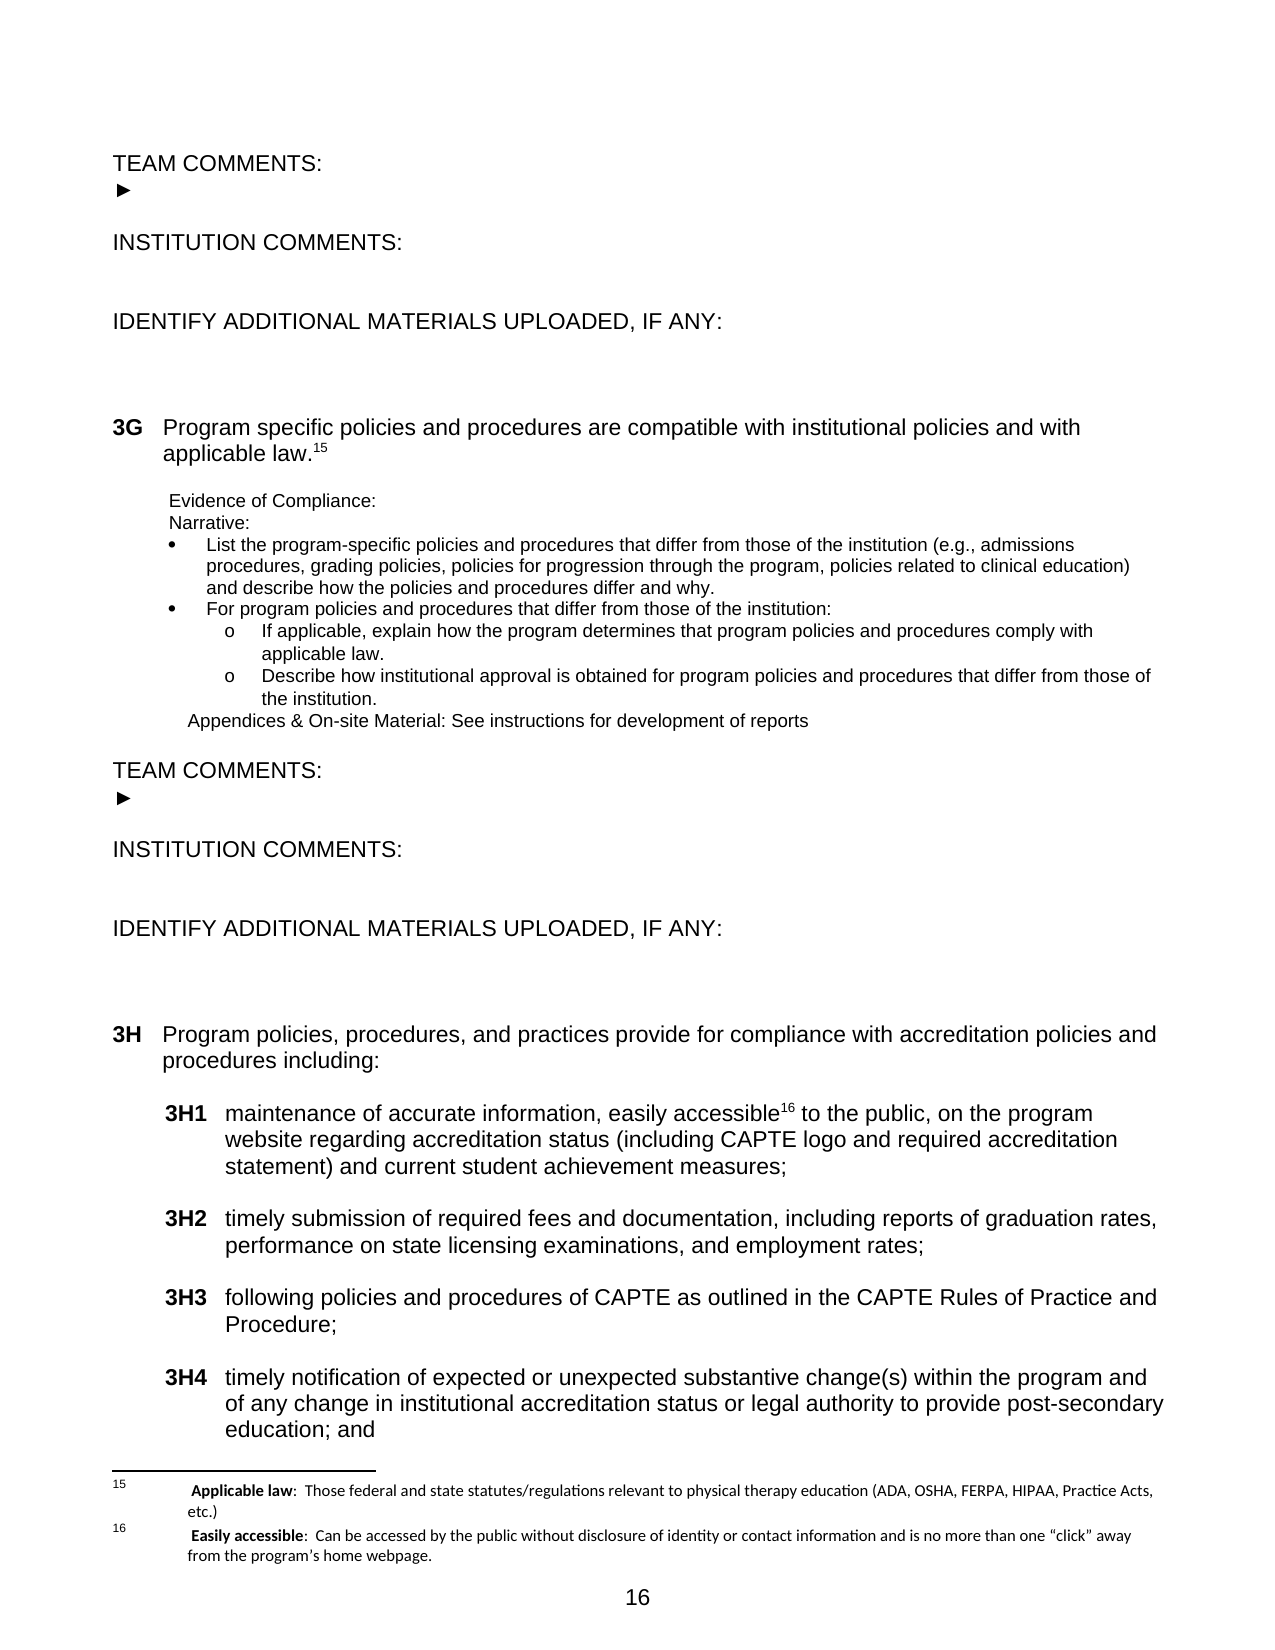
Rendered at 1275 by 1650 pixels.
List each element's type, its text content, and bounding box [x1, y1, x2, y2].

text TEAM COMMENTS: [112, 150, 1162, 176]
text Appendices & On-site Material: See instructions for development of reports [187, 709, 1162, 731]
text Narrative: [169, 512, 1162, 533]
text INSTITUTION COMMENTS: [112, 229, 1162, 255]
text ► [112, 176, 1162, 203]
text 3H Program policies, procedures, and practices provide for compliance with accreditation policies and procedures including: [112, 1021, 1164, 1073]
text TEAM COMMENTS: [112, 757, 1162, 784]
list Describe how institutional approval is obtained for program policies and procedures that differ from those of the institution. [224, 664, 1162, 709]
text 3H2 timely submission of required fees and documentation, including reports of graduation rates, performance on state licensing examinations, and employment rates; [165, 1205, 1164, 1258]
text Identify Additional Materials UPLOADED, if any: [112, 308, 1162, 334]
text 3H1 maintenance of accurate information, easily accessible to the public, on the program website regarding accreditation status (including CAPTE logo and required accreditation statement) and current student achievement measures; [165, 1100, 1164, 1179]
text 3G Program specific policies and procedures are compatible with institutional policies and with applicable law. [112, 413, 1164, 466]
text ► [112, 784, 1162, 810]
text Evidence of Compliance: [169, 490, 1162, 512]
list If applicable, explain how the program determines that program policies and procedures comply with applicable law. [224, 620, 1162, 664]
text 3H3 following policies and procedures of CAPTE as outlined in the CAPTE Rules of Practice and Procedure; [165, 1284, 1164, 1337]
list List the program-specific policies and procedures that differ from those of the institution (e.g., admissions procedures, grading policies, policies for progression through the program, policies related to clinical education) and describe how the policies and procedures differ and why. [169, 533, 1162, 598]
list For program policies and procedures that differ from those of the institution: [169, 598, 1162, 620]
text Identify Additional Materials UPLOADED, if any: [112, 915, 1162, 942]
text 3H4 timely notification of expected or unexpected substantive change(s) within the program and of any change in institutional accreditation status or legal authority to provide post-secondary education; and [165, 1363, 1164, 1442]
text INSTITUTION COMMENTS: [112, 836, 1162, 863]
